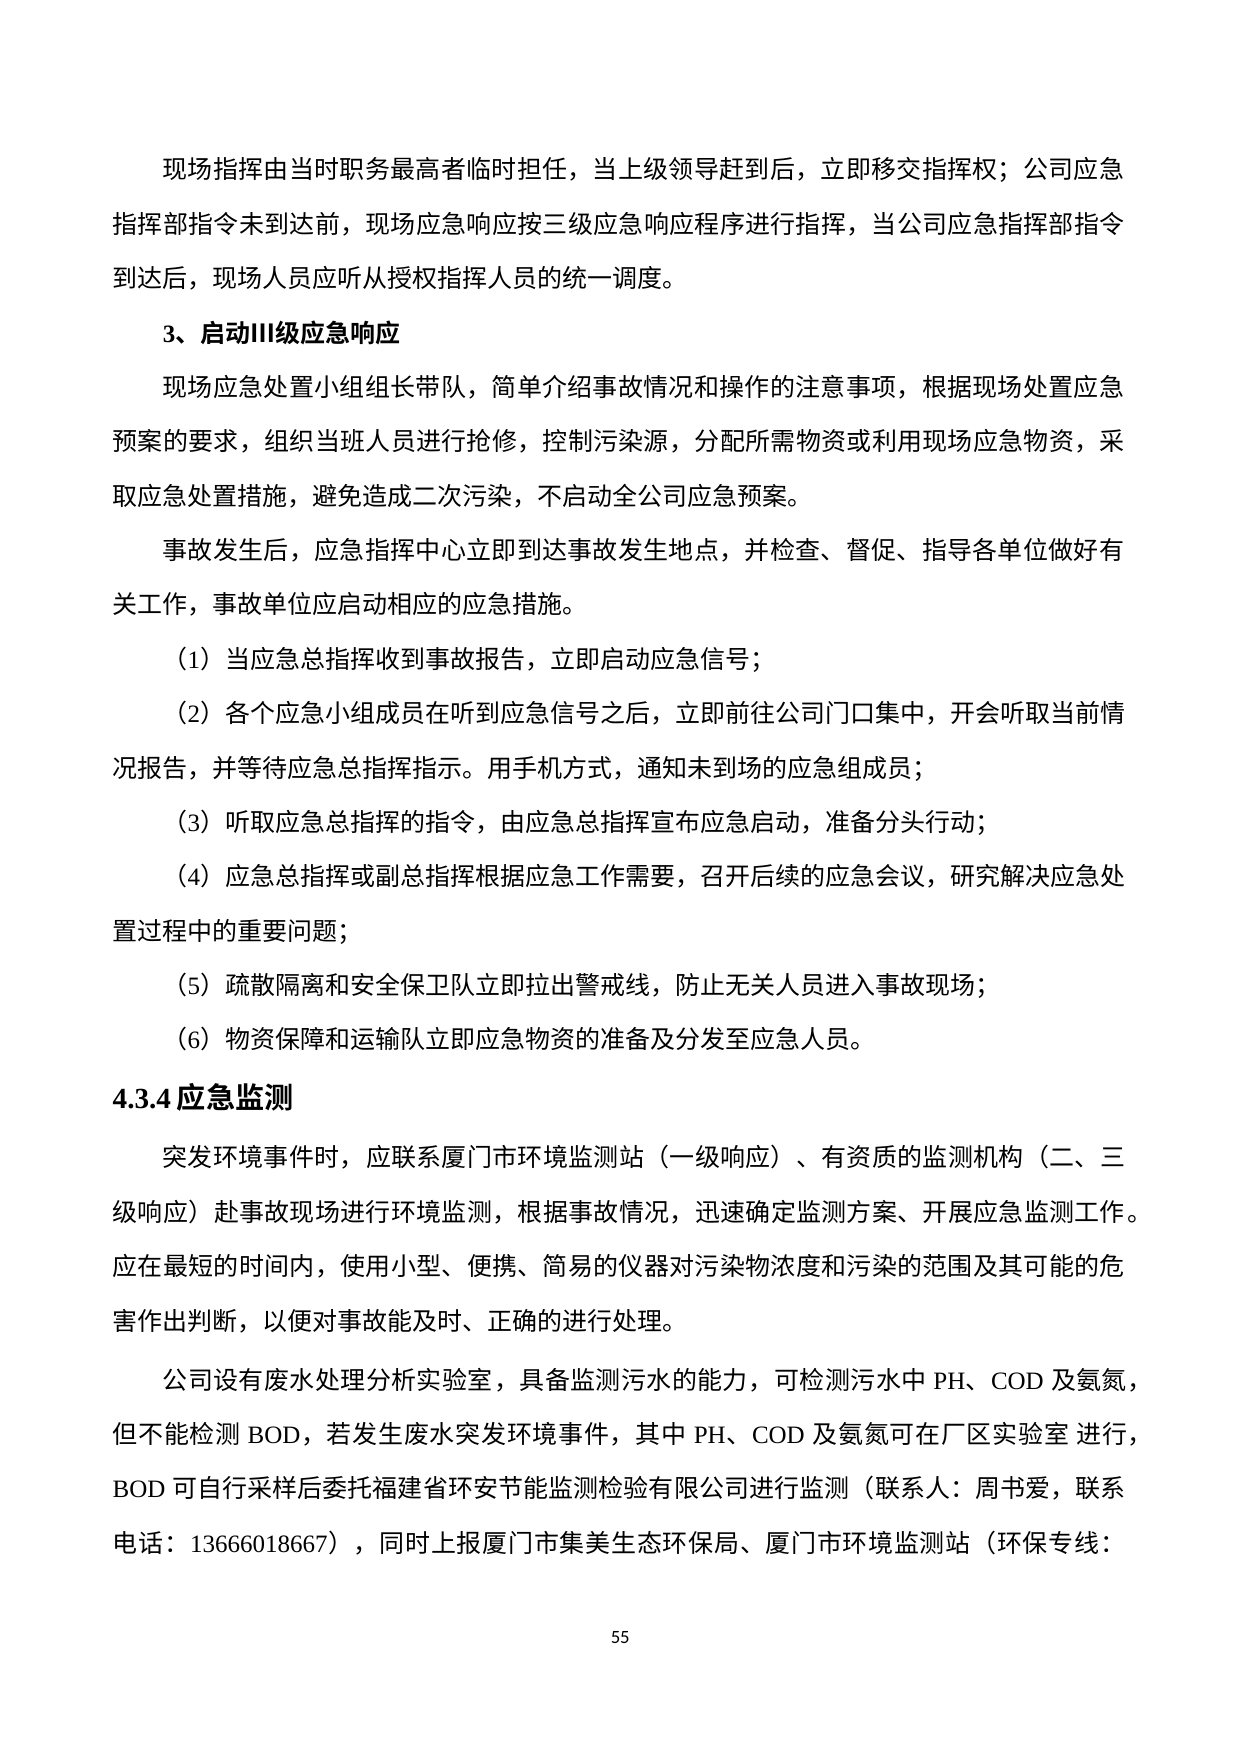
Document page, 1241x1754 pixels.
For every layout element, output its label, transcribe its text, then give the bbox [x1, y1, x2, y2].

text 现场应急处置小组组长带队，简单介绍事故情况和操作的注意事项，根据现场处置应急预案的要求，组织当班人员进行抢修，控制污染源，分配所需物资或利用现场应急物资，采取应急处置措施，避免造成二次污染，不启动全公司应急预案。 [112, 367, 1128, 512]
text （4）应急总指挥或副总指挥根据应急工作需要，召开后续的应急会议，研究解决应急处置过程中的重要问题； [112, 857, 1128, 947]
text （1）当应急总指挥收到事故报告，立即启动应急信号； [112, 639, 1128, 676]
text 事故发生后，应急指挥中心立即到达事故发生地点，并检查、督促、指导各单位做好有关工作，事故单位应启动相应的应急措施。 [112, 531, 1128, 621]
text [112, 1360, 1128, 1559]
text 3、启动Ⅲ级应急响应 [112, 313, 1128, 349]
text （6）物资保障和运输队立即应急物资的准备及分发至应急人员。 [112, 1020, 1128, 1056]
text （5）疏散隔离和安全保卫队立即拉出警戒线，防止无关人员进入事故现场； [112, 966, 1128, 1002]
subtitle 4.3.4应急监测 [112, 1074, 1128, 1117]
text 突发环境事件时，应联系厦门市环境监测站（一级响应）、有资质的监测机构（二、三级响应）赴事故现场进行环境监测，根据事故情况，迅速确定监测方案、开展应急监测工作。应在最短的时间内，使用小型、便携、简易的仪器对污染物浓度和污染的范围及其可能的危害作出判断，以便对事故能及时、正确的进行处理。 [112, 1138, 1128, 1337]
text （3）听取应急总指挥的指令，由应急总指挥宣布应急启动，准备分头行动； [112, 802, 1128, 839]
text 现场指挥由当时职务最高者临时担任，当上级领导赶到后，立即移交指挥权；公司应急指挥部指令未到达前，现场应急响应按三级应急响应程序进行指挥，当公司应急指挥部指令到达后，现场人员应听从授权指挥人员的统一调度。 [112, 150, 1128, 295]
text （2）各个应急小组成员在听到应急信号之后，立即前往公司门口集中，开会听取当前情况报告，并等待应急总指挥指示。用手机方式，通知未到场的应急组成员； [112, 694, 1128, 784]
